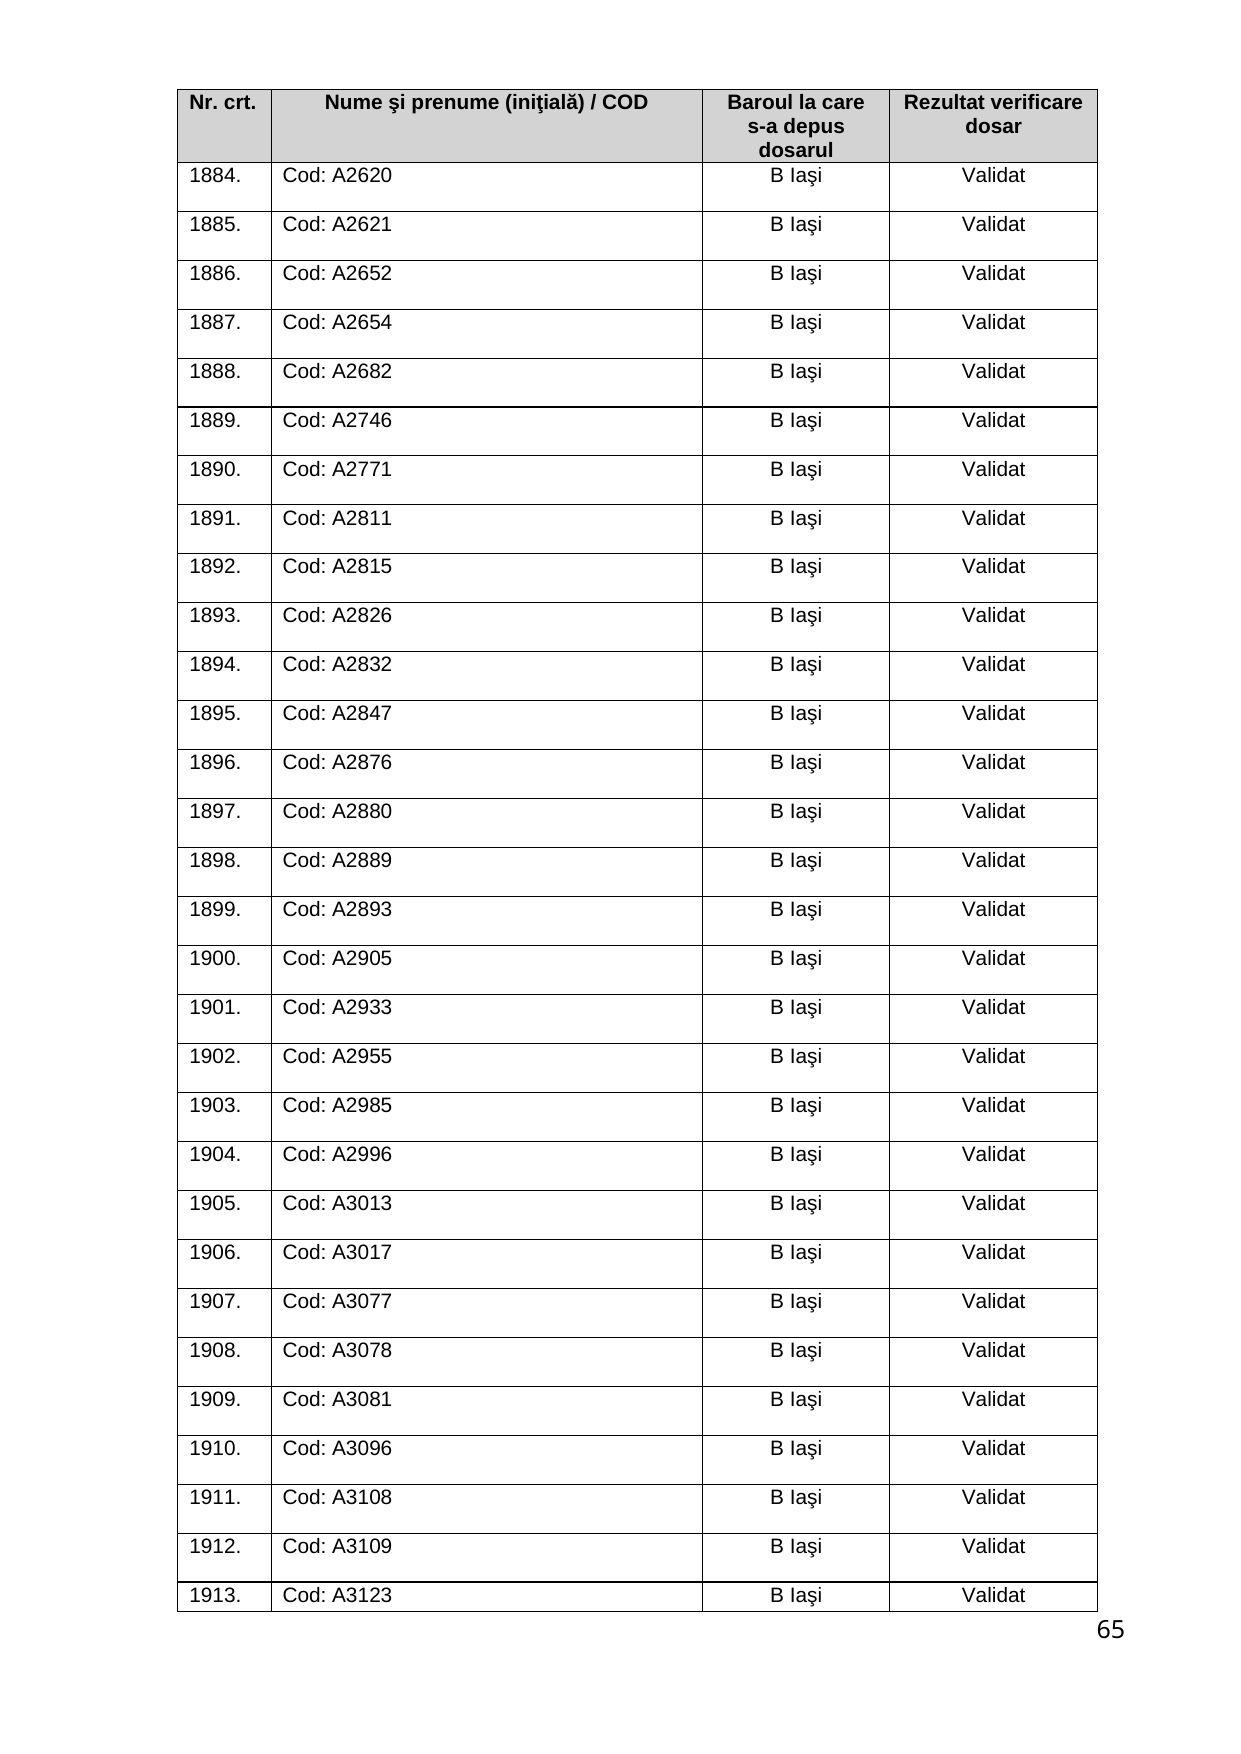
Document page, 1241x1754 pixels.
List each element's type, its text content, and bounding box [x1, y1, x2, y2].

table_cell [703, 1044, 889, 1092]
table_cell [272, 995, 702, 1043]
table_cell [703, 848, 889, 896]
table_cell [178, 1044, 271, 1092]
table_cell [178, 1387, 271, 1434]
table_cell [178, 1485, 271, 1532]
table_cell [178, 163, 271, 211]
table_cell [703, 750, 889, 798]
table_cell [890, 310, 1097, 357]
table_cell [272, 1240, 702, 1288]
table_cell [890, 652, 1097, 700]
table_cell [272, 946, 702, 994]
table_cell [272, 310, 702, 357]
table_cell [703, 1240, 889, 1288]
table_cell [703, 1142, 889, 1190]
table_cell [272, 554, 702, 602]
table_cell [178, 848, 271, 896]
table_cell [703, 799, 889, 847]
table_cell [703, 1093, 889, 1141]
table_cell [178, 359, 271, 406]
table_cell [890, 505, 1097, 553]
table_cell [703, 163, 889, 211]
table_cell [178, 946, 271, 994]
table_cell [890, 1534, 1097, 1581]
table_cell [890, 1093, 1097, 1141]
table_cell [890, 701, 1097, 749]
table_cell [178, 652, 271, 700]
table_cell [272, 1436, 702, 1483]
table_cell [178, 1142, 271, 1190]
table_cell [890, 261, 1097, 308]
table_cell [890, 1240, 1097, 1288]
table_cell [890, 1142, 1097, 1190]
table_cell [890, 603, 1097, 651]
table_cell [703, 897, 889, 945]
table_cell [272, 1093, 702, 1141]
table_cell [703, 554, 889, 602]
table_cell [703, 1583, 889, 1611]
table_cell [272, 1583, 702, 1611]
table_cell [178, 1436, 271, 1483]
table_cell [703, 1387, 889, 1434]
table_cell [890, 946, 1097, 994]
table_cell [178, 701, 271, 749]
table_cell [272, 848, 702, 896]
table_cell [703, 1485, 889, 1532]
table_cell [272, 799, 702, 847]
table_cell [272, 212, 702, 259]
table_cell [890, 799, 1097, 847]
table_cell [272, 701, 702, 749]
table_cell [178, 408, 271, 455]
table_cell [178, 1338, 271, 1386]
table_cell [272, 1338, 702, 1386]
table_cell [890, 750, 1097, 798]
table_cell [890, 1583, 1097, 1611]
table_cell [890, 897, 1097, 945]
table_header Nume şi prenume (iniţială) / COD [272, 90, 702, 162]
table_header Nr. crt. [178, 90, 271, 162]
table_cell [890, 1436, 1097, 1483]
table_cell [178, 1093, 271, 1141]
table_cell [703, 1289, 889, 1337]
table_header Rezultat verificare dosar [890, 90, 1097, 162]
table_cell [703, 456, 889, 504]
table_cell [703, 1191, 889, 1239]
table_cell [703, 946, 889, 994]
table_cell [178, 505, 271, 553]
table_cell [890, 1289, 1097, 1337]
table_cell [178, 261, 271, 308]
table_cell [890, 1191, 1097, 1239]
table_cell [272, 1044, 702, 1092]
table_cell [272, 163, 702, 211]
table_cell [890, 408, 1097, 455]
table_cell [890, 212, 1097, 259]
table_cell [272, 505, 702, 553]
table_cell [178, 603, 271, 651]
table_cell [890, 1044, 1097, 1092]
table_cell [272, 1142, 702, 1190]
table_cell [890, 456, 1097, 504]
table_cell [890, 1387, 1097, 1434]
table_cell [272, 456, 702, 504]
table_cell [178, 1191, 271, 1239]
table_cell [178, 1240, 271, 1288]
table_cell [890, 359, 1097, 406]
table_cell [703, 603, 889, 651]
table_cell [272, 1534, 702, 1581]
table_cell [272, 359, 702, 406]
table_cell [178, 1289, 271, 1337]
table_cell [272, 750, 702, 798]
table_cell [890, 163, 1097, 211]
table_header Baroul la care s-a depus dosarul [703, 90, 889, 162]
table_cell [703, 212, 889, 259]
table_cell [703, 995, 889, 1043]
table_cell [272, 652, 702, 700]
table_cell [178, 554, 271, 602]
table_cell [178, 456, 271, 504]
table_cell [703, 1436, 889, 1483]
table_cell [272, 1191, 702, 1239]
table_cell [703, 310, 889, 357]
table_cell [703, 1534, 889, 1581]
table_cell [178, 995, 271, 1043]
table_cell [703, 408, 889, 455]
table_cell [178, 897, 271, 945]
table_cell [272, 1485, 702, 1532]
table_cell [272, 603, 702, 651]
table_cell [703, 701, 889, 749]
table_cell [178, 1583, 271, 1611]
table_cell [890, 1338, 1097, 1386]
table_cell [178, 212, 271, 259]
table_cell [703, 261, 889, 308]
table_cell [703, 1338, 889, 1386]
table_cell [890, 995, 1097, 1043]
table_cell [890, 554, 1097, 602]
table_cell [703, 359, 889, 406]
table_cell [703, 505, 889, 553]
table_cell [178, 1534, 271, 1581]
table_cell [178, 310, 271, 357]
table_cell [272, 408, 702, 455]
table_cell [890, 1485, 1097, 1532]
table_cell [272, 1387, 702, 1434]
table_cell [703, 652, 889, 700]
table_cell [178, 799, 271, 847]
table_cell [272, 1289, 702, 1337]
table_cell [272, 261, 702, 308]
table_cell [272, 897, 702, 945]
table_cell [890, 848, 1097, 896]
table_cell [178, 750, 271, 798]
